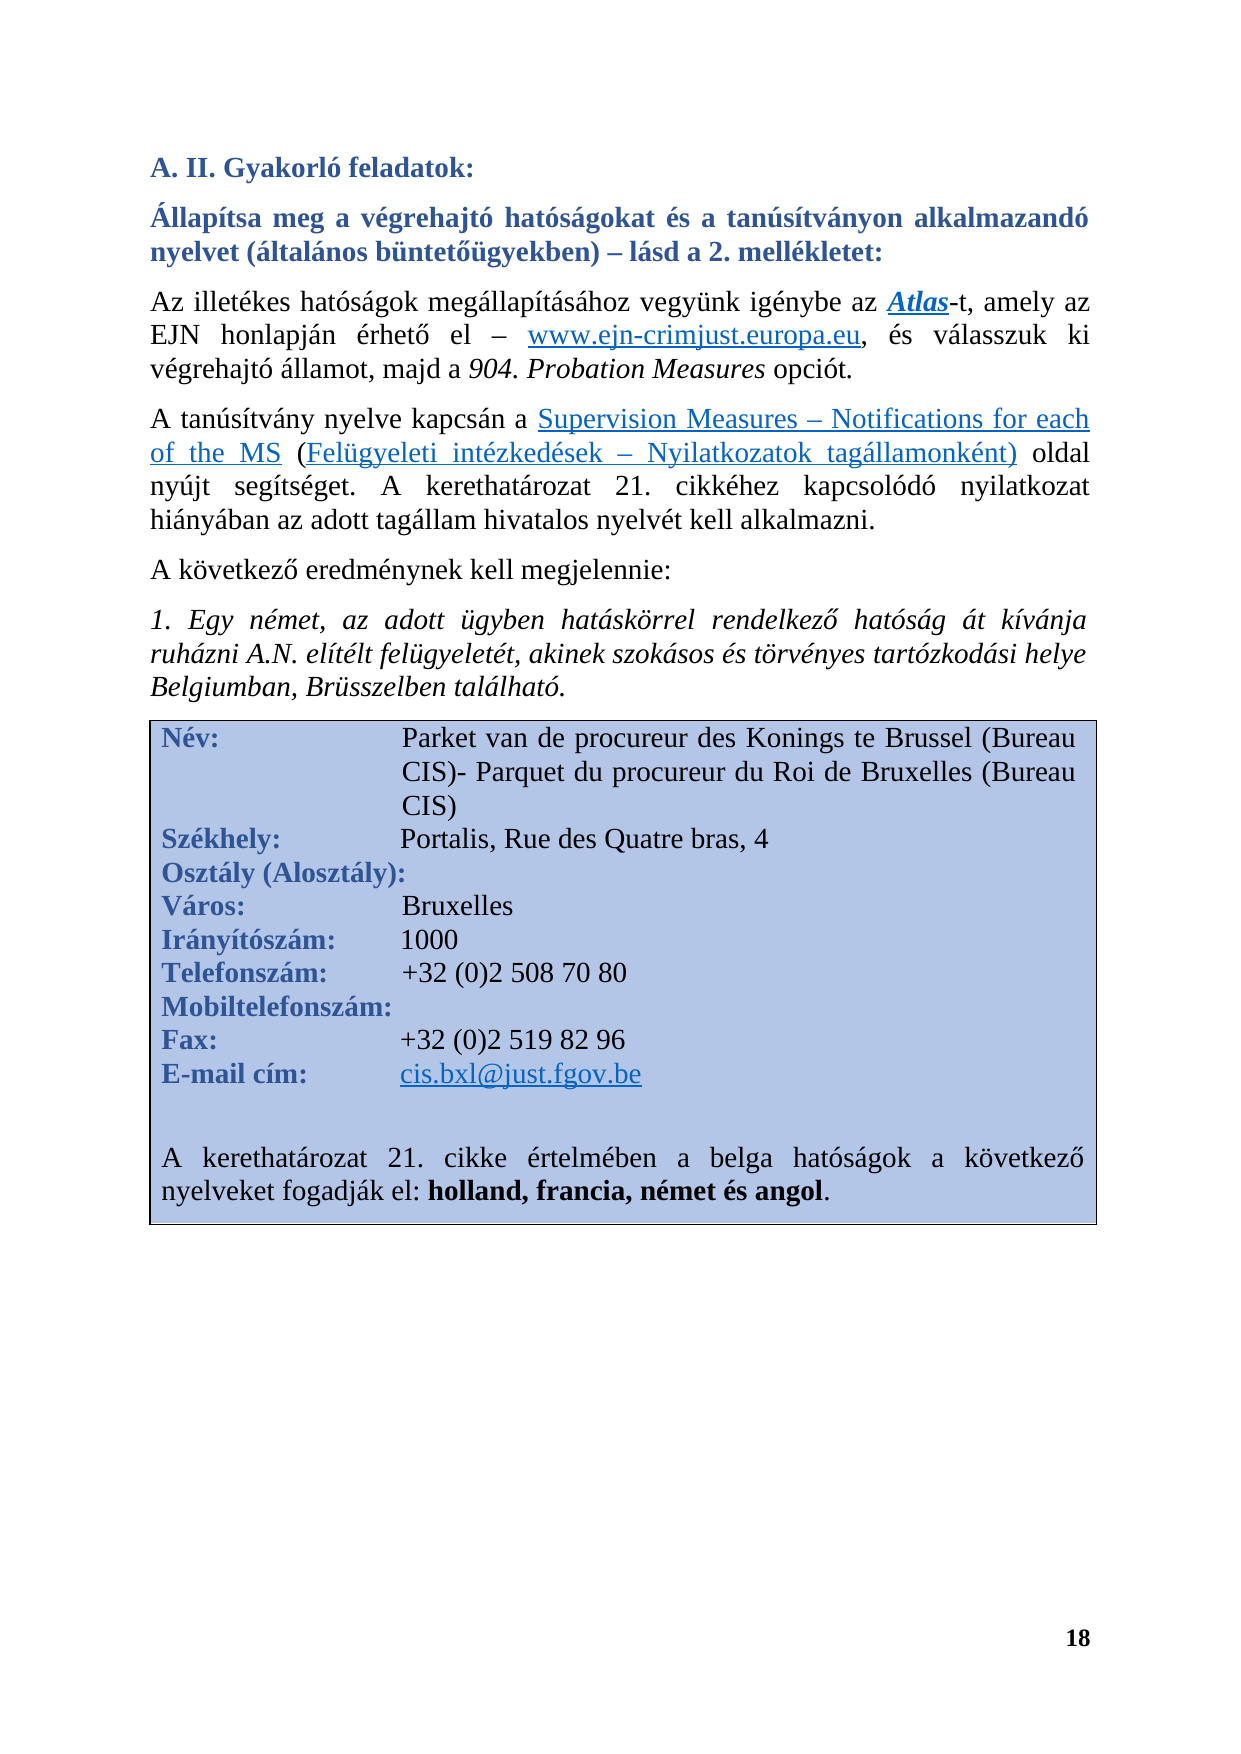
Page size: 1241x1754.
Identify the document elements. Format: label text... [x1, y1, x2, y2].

text Állapítsa meg a végrehajtó hatóságokat és a tanúsítványon alkalmazandó nyelvet (általános büntetőügyekben) – lásd a 2. mellékletet: [150, 200, 1090, 267]
text A következő eredménynek kell megjelennie: [150, 552, 1090, 586]
text A tanúsítvány nyelve kapcsán a Supervision Measures – Notifications for each of the MS (Felügyeleti intézkedések – Nyilatkozatok tagállamonként) oldal nyújt segítséget. A kerethatározat 21. cikkéhez kapcsolódó nyilatkozat hiányában az adott tagállam hivatalos nyelvét kell alkalmazni. [150, 401, 1090, 535]
text 1. Egy német, az adott ügyben hatáskörrel rendelkező hatóság át kívánja ruházni A.N. elítélt felügyeletét, akinek szokásos és törvényes tartózkodási helye Belgiumban, Brüsszelben található. [150, 602, 1090, 703]
text A. II. Gyakorló feladatok: [150, 150, 1090, 183]
table_header Név: Parket van de procureur des Konings te Brussel (Bureau CIS)- Parquet du procureur du Roi de Bruxelles (Bureau CIS) Székhely: Portalis, Rue des Quatre bras, 4 Osztály (Alosztály): Város: Bruxelles Irányítószám: 1000 Telefonszám: +32 (0)2 508 70 80 Mobiltelefonszám: Fax: +32 (0)2 519 82 96 E-mail cím: cis.bxl@just.fgov.be A kerethatározat 21. cikke értelmében a belga hatóságok a következő nyelveket fogadják el: holland, francia, német és angol. [151, 721, 1096, 1223]
text Az illetékes hatóságok megállapításához vegyünk igénybe az Atlas-t, amely az EJN honlapján érhető el – www.ejn-crimjust.europa.eu, és válasszuk ki végrehajtó államot, majd a 904. Probation Measures opciót. [150, 284, 1090, 384]
